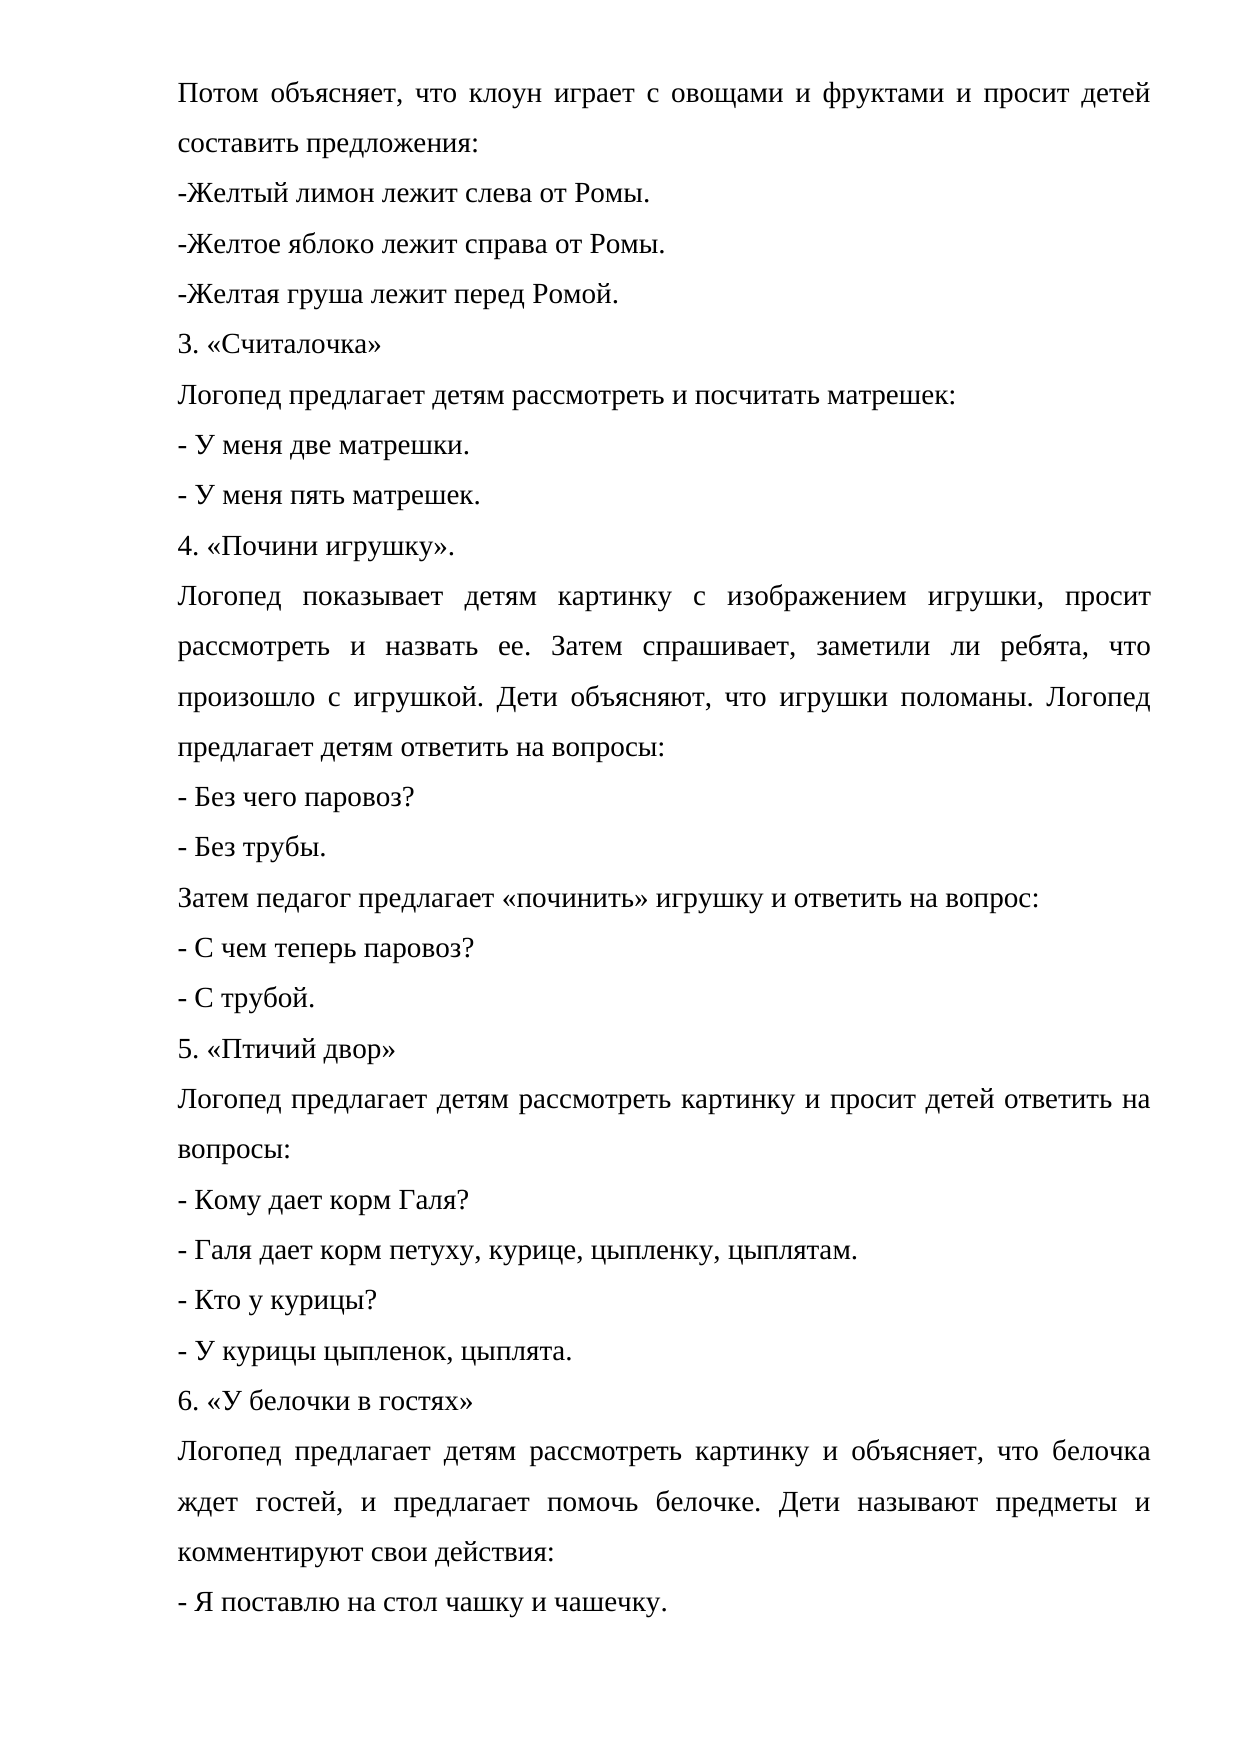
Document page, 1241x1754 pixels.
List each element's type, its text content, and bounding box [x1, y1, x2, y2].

text - Я поставлю на стол чашку и чашечку. [177, 1584, 1152, 1618]
text -Желтый лимон лежит слева от Ромы. [177, 176, 1152, 209]
text 3. «Считалочка» [177, 326, 1152, 360]
text 4. «Почини игрушку». [177, 528, 1152, 561]
text - Кто у курицы? [177, 1282, 1152, 1316]
text -Желтое яблоко лежит справа от Ромы. [177, 226, 1152, 259]
text Затем педагог предлагает «починить» игрушку и ответить на вопрос: [177, 880, 1152, 913]
text - С трубой. [177, 981, 1152, 1014]
text 5. «Птичий двор» [177, 1031, 1152, 1064]
text Логопед предлагает детям рассмотреть картинку и просит детей ответить на вопросы: [177, 1081, 1152, 1165]
text Логопед предлагает детям рассмотреть картинку и объясняет, что белочка ждет гостей, и предлагает помочь белочке. Дети называют предметы и комментируют свои действия: [177, 1433, 1152, 1567]
text Потом объясняет, что клоун играет с овощами и фруктами и просит детей составить предложения: [177, 75, 1152, 159]
text - У меня две матрешки. [177, 427, 1152, 461]
text Логопед показывает детям картинку с изображением игрушки, просит рассмотреть и назвать ее. Затем спрашивает, заметили ли ребята, что произошло с игрушкой. Дети объясняют, что игрушки поломаны. Логопед предлагает детям ответить на вопросы: [177, 578, 1152, 762]
text - Без чего паровоз? [177, 779, 1152, 813]
text - У курицы цыпленок, цыплята. [177, 1333, 1152, 1366]
text Логопед предлагает детям рассмотреть и посчитать матрешек: [177, 377, 1152, 410]
text 6. «У белочки в гостях» [177, 1383, 1152, 1417]
text - Кому дает корм Галя? [177, 1182, 1152, 1215]
text - У меня пять матрешек. [177, 477, 1152, 511]
text - Галя дает корм петуху, курице, цыпленку, цыплятам. [177, 1232, 1152, 1266]
text - Без трубы. [177, 829, 1152, 863]
text -Желтая груша лежит перед Ромой. [177, 276, 1152, 310]
text - С чем теперь паровоз? [177, 930, 1152, 964]
